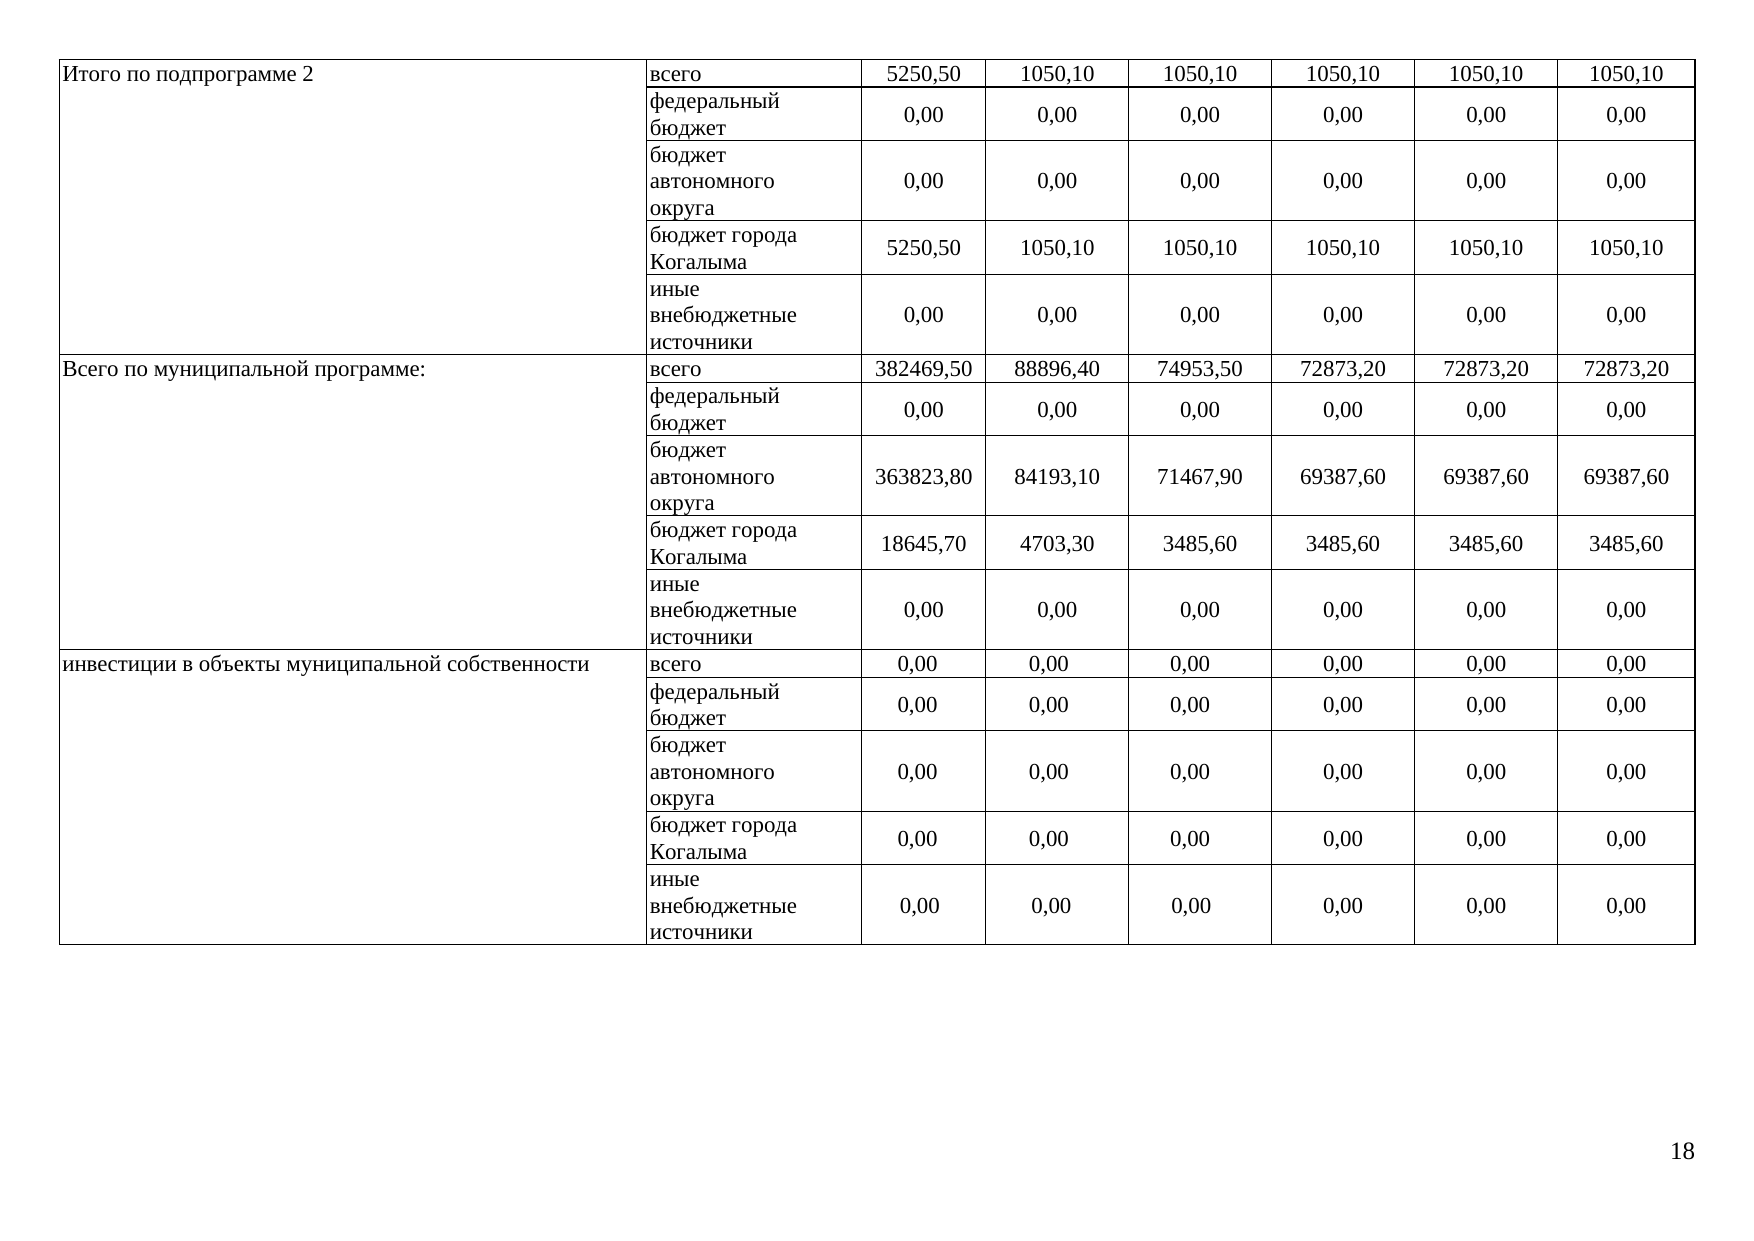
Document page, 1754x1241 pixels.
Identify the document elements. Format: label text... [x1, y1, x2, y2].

table_cell 0,00 [1129, 650, 1271, 677]
table_cell 0,00 [1415, 731, 1557, 811]
table_header 1050,10 [986, 60, 1128, 86]
table_cell 0,00 [1129, 141, 1271, 220]
table_cell 4703,30 [986, 516, 1128, 569]
table_cell 69387,60 [1272, 436, 1414, 515]
table_cell 0,00 [1272, 731, 1414, 811]
table_cell 0,00 [862, 731, 985, 811]
table_cell 0,00 [986, 570, 1128, 649]
table_cell 0,00 [1272, 678, 1414, 730]
table_cell 0,00 [986, 275, 1128, 354]
table_cell 3485,60 [1558, 516, 1694, 569]
table_cell 5250,50 [862, 221, 985, 274]
table_cell 0,00 [1415, 865, 1557, 944]
table_cell иные внебюджетные источники [647, 275, 861, 354]
table_cell 0,00 [1558, 88, 1694, 140]
table_cell 3485,60 [1272, 516, 1414, 569]
table_cell 0,00 [1129, 812, 1271, 864]
table_cell 0,00 [862, 383, 985, 435]
table_cell федеральный бюджет [647, 88, 861, 140]
table_cell бюджет автономного округа [647, 731, 861, 811]
table_cell иные внебюджетные источники [647, 865, 861, 944]
table_cell 74953,50 [1129, 355, 1271, 382]
table_cell иные внебюджетные источники [647, 570, 861, 649]
table_cell 0,00 [986, 88, 1128, 140]
table_cell федеральный бюджет [647, 383, 861, 435]
table_cell 0,00 [1415, 88, 1557, 140]
table_cell 0,00 [1558, 865, 1694, 944]
table_cell 0,00 [1129, 88, 1271, 140]
table_cell 0,00 [1272, 865, 1414, 944]
table_cell всего [647, 355, 861, 382]
table_cell 0,00 [862, 275, 985, 354]
table_cell 0,00 [986, 865, 1128, 944]
table_cell 0,00 [1558, 570, 1694, 649]
table_cell 0,00 [1272, 570, 1414, 649]
table_cell 0,00 [862, 865, 985, 944]
table_cell 3485,60 [1129, 516, 1271, 569]
table_cell 0,00 [1129, 865, 1271, 944]
table_cell 72873,20 [1558, 355, 1694, 382]
table_cell 0,00 [1272, 141, 1414, 220]
table_header 1050,10 [1129, 60, 1271, 86]
table_cell 0,00 [1415, 275, 1557, 354]
table_cell 0,00 [986, 731, 1128, 811]
table_header 1050,10 [1415, 60, 1557, 86]
table_cell 0,00 [1558, 141, 1694, 220]
table_cell 1050,10 [986, 221, 1128, 274]
table_cell 0,00 [862, 88, 985, 140]
table_cell 69387,60 [1415, 436, 1557, 515]
table_cell 0,00 [1272, 275, 1414, 354]
table_cell 0,00 [862, 678, 985, 730]
table_cell 0,00 [1558, 383, 1694, 435]
table_cell 18645,70 [862, 516, 985, 569]
table_cell 0,00 [1415, 812, 1557, 864]
table_cell 0,00 [1129, 570, 1271, 649]
table_cell 0,00 [1558, 812, 1694, 864]
table_cell 0,00 [1558, 731, 1694, 811]
table_cell 88896,40 [986, 355, 1128, 382]
table_cell 0,00 [1415, 383, 1557, 435]
table_cell федеральный бюджет [647, 678, 861, 730]
table_cell 1050,10 [1272, 221, 1414, 274]
table_header 1050,10 [1272, 60, 1414, 86]
table_header 5250,50 [862, 60, 985, 86]
table_header 1050,10 [1558, 60, 1694, 86]
table_cell 3485,60 [1415, 516, 1557, 569]
table_cell 0,00 [986, 141, 1128, 220]
table_cell 69387,60 [1558, 436, 1694, 515]
table_cell 72873,20 [1415, 355, 1557, 382]
table_header Итого по подпрограмме 2 [60, 60, 646, 354]
table_cell 0,00 [862, 570, 985, 649]
table_cell 0,00 [1415, 570, 1557, 649]
table_cell 0,00 [1415, 650, 1557, 677]
table_cell 0,00 [1129, 275, 1271, 354]
table_cell 0,00 [986, 383, 1128, 435]
table_cell 0,00 [1415, 678, 1557, 730]
table_cell инвестиции в объекты муниципальной собственности [60, 650, 646, 944]
table_cell Всего по муниципальной программе: [60, 355, 646, 649]
table_cell 0,00 [1129, 383, 1271, 435]
table_cell 84193,10 [986, 436, 1128, 515]
table_cell 0,00 [862, 650, 985, 677]
table_cell 0,00 [862, 141, 985, 220]
table_cell бюджет автономного округа [647, 141, 861, 220]
table_cell 382469,50 [862, 355, 985, 382]
table_cell 0,00 [1415, 141, 1557, 220]
table_cell 0,00 [1129, 678, 1271, 730]
table_cell 0,00 [1558, 275, 1694, 354]
table_cell 1050,10 [1129, 221, 1271, 274]
table_cell бюджет города Когалыма [647, 221, 861, 274]
table_cell 1050,10 [1558, 221, 1694, 274]
table_cell 1050,10 [1415, 221, 1557, 274]
table_cell 0,00 [986, 812, 1128, 864]
table_cell 0,00 [986, 650, 1128, 677]
table_cell 0,00 [1272, 650, 1414, 677]
table_cell 0,00 [1272, 812, 1414, 864]
table_cell 0,00 [986, 678, 1128, 730]
table_cell бюджет города Когалыма [647, 812, 861, 864]
table_cell всего [647, 650, 861, 677]
table_cell 363823,80 [862, 436, 985, 515]
table_cell 0,00 [1129, 731, 1271, 811]
table_cell 0,00 [862, 812, 985, 864]
table_cell 72873,20 [1272, 355, 1414, 382]
table_cell 0,00 [1558, 678, 1694, 730]
table_cell 0,00 [1272, 383, 1414, 435]
table_cell бюджет города Когалыма [647, 516, 861, 569]
table_header всего [647, 60, 861, 86]
table_cell 71467,90 [1129, 436, 1271, 515]
table_cell бюджет автономного округа [647, 436, 861, 515]
table_cell 0,00 [1272, 88, 1414, 140]
table_cell 0,00 [1558, 650, 1694, 677]
